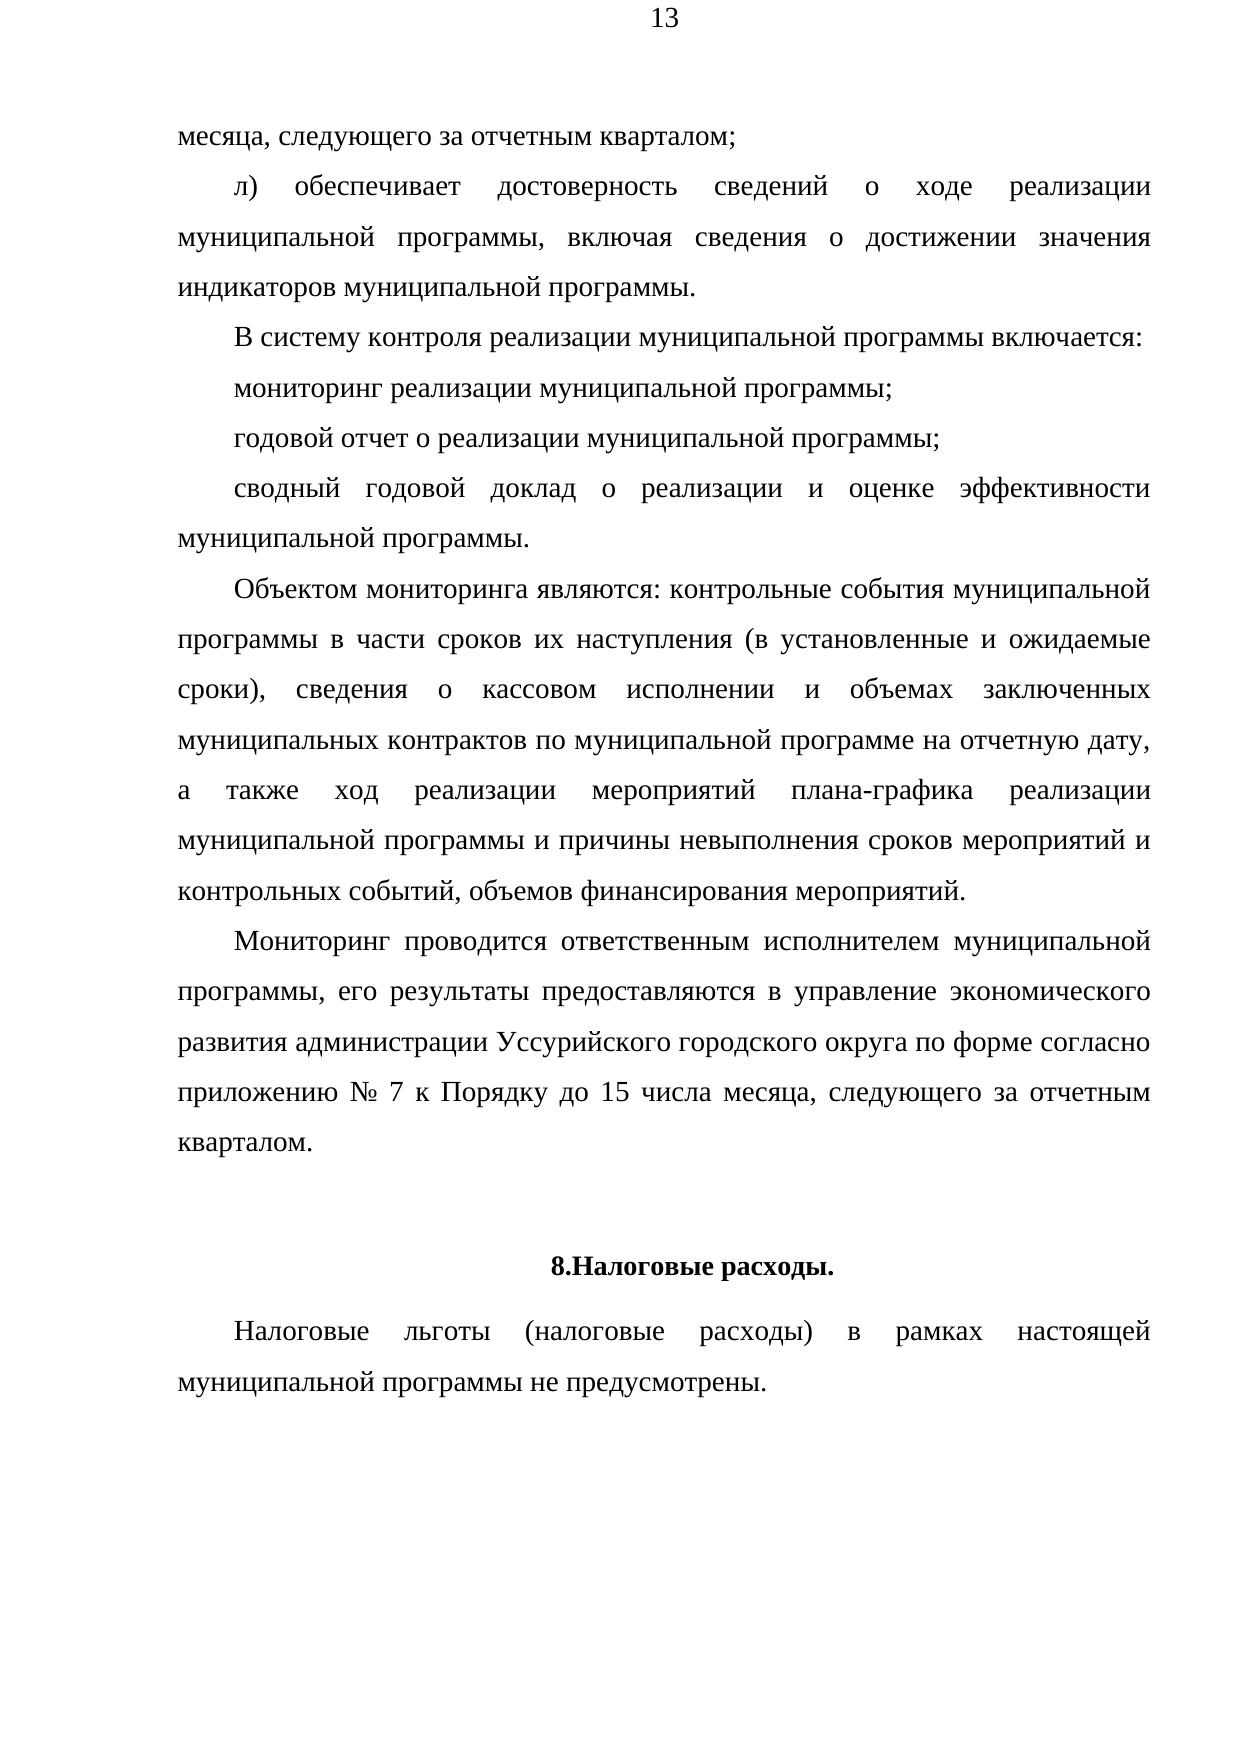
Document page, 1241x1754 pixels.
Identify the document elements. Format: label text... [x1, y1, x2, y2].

text мониторинг реализации муниципальной программы; [177, 370, 1152, 403]
text В систему контроля реализации муниципальной программы включается: [177, 319, 1152, 353]
text Мониторинг проводится ответственным исполнителем муниципальной программы, его результаты предоставляются в управление экономического развития администрации Уссурийского городского округа по форме согласно приложению № 7 к Порядку до 15 числа месяца, следующего за отчетным кварталом. [177, 923, 1152, 1158]
text Объектом мониторинга являются: контрольные события муниципальной программы в части сроков их наступления (в установленные и ожидаемые сроки), сведения о кассовом исполнении и объемах заключенных муниципальных контрактов по муниципальной программе на отчетную дату, а также ход реализации мероприятий плана-графика реализации муниципальной программы и причины невыполнения сроков мероприятий и контрольных событий, объемов финансирования мероприятий. [177, 571, 1152, 906]
text сводный годовой доклад о реализации и оценке эффективности муниципальной программы. [177, 470, 1152, 554]
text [177, 118, 1152, 152]
text л) обеспечивает достоверность сведений о ходе реализации муниципальной программы, включая сведения о достижении значения индикаторов муниципальной программы. [177, 168, 1152, 303]
text годовой отчет о реализации муниципальной программы; [177, 420, 1152, 453]
text 8.Налоговые расходы. [177, 1249, 1152, 1281]
text Налоговые льготы (налоговые расходы) в рамках настоящей муниципальной программы не предусмотрены. [177, 1313, 1152, 1397]
